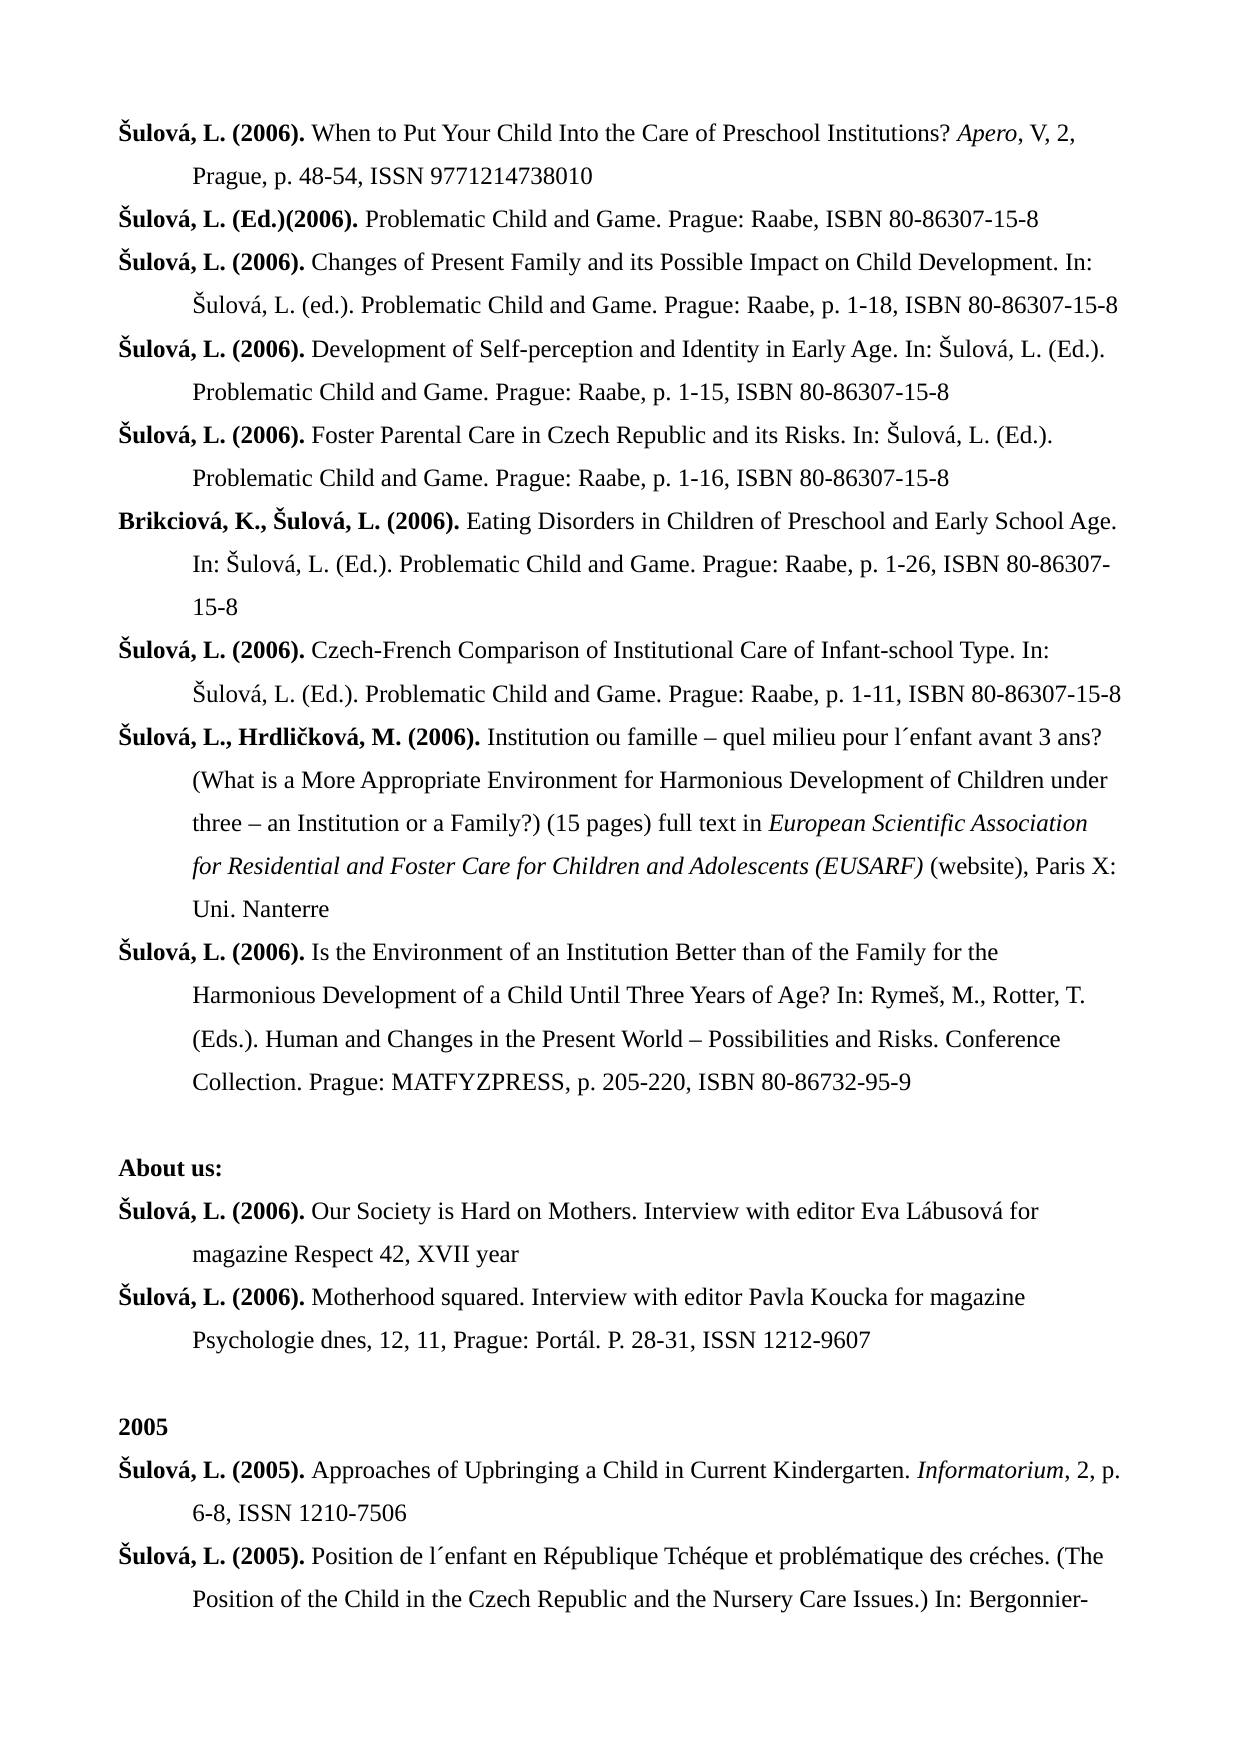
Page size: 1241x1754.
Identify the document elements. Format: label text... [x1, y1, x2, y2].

text Harmonious Development of a Child Until Three Years of Age? In: Rymeš, M., Rotter, T. (Eds.). Human and Changes in the Present World – Possibilities and Risks. Conference Collection. Prague: MATFYZPRESS, p. 205-220, ISBN 80-86732-95-9 [192, 981, 1122, 1096]
text Psychologie dnes, 12, 11, Prague: Portál. P. 28-31, ISSN 1212-9607 [118, 1326, 1122, 1354]
text magazine Respect 42, XVII year [118, 1239, 1122, 1268]
text Šulová, L. (2006). Czech-French Comparison of Institutional Care of Infant-school Type. In: [118, 636, 1122, 664]
text Brikciová, K., Šulová, L. (2006). Eating Disorders in Children of Preschool and Early School Age. [118, 506, 1122, 535]
text Šulová, L. (2006). Motherhood squared. Interview with editor Pavla Koucka for magazine [118, 1282, 1122, 1311]
text Šulová, L. (2006). Is the Environment of an Institution Better than of the Family for the [118, 937, 1122, 966]
text Šulová, L. (ed.). Problematic Child and Game. Prague: Raabe, p. 1-18, ISBN 80-86307-15-8 [118, 291, 1122, 319]
text (What is a More Appropriate Environment for Harmonious Development of Children under three – an Institution or a Family?) (15 pages) full text in European Scientific Association for Residential and Foster Care for Children and Adolescents (EUSARF) (website), Paris X: Uni. Nanterre [192, 765, 1122, 923]
text 6-8, ISSN 1210-7506 [118, 1498, 1122, 1527]
text Šulová, L. (2006). When to Put Your Child Into the Care of Preschool Institutions? Apero, V, 2, [118, 118, 1122, 147]
text Šulová, L., Hrdličková, M. (2006). Institution ou famille – quel milieu pour l´enfant avant 3 ans? [118, 722, 1122, 751]
text Šulová, L. (2006). Changes of Present Family and its Possible Impact on Child Development. In: [118, 247, 1122, 276]
text Šulová, L. (2005). Approaches of Upbringing a Child in Current Kindergarten. Informatorium, 2, p. [118, 1455, 1122, 1484]
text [192, 1584, 1122, 1613]
text Problematic Child and Game. Prague: Raabe, p. 1-15, ISBN 80-86307-15-8 [118, 377, 1122, 406]
text Šulová, L. (2005). Position de l´enfant en République Tchéque et problématique des créches. (The [118, 1541, 1122, 1570]
text Šulová, L. (2006). Foster Parental Care in Czech Republic and its Risks. In: Šulová, L. (Ed.). [118, 420, 1122, 449]
text Šulová, L. (2006). Development of Self-perception and Identity in Early Age. In: Šulová, L. (Ed.). [118, 334, 1122, 362]
text Prague, p. 48-54, ISSN 9771214738010 [118, 161, 1122, 190]
text Šulová, L. (Ed.). Problematic Child and Game. Prague: Raabe, p. 1-11, ISBN 80-86307-15-8 [192, 679, 1122, 707]
text 2005 [118, 1412, 1122, 1441]
text About us: [118, 1153, 1122, 1182]
text Problematic Child and Game. Prague: Raabe, p. 1-16, ISBN 80-86307-15-8 [118, 463, 1122, 492]
text Šulová, L. (Ed.)(2006). Problematic Child and Game. Prague: Raabe, ISBN 80-86307-15-8 [118, 204, 1122, 233]
text Šulová, L. (2006). Our Society is Hard on Mothers. Interview with editor Eva Lábusová for [118, 1196, 1122, 1225]
text In: Šulová, L. (Ed.). Problematic Child and Game. Prague: Raabe, p. 1-26, ISBN 80-86307-15-8 [192, 549, 1122, 621]
